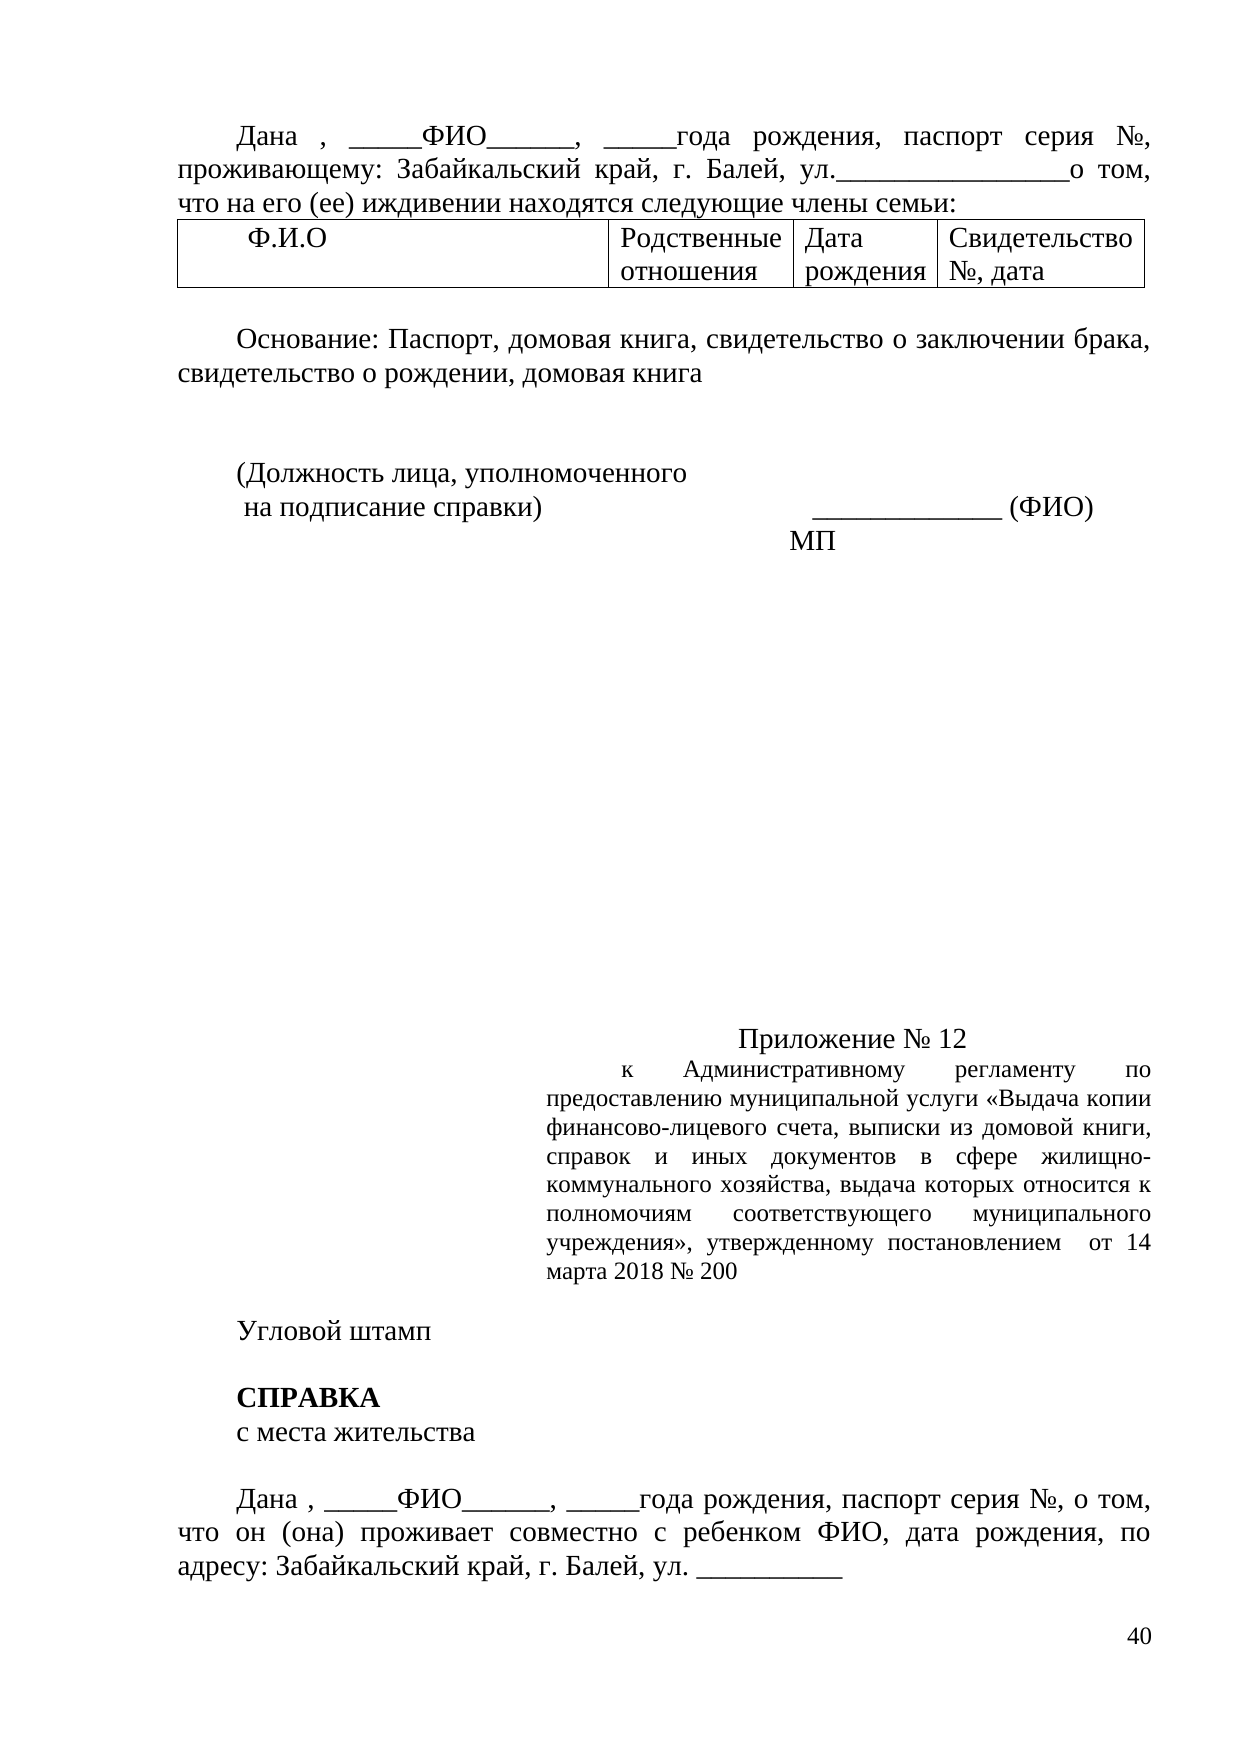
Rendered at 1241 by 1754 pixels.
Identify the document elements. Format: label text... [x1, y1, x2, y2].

text Дана , _____ФИО______, _____года рождения, паспорт серия №, о том, что он (она) проживает совместно с ребенком ФИО, дата рождения, по адресу: Забайкальский край, г. Балей, ул. __________ [177, 1481, 1152, 1582]
text Угловой штамп [177, 1313, 1152, 1347]
text с места жительства [177, 1414, 1152, 1447]
text (Должность лица, уполномоченного [177, 456, 1152, 489]
table_header Ф.И.О [178, 220, 608, 287]
table_header Родственные отношения [609, 220, 793, 287]
table_header Свидетельство №, дата [938, 220, 1144, 287]
text СПРАВКА [177, 1380, 1152, 1414]
text МП [177, 523, 1152, 556]
text Дана , _____ФИО______, _____года рождения, паспорт серия №, проживающему: Забайкальский край, г. Балей, ул.________________о том, что на его (ее) иждивении находятся следующие члены семьи: [177, 118, 1152, 219]
text на подписание справки) _____________ (ФИО) [177, 489, 1152, 523]
text Приложение № 12 [472, 1021, 1152, 1054]
text к Административному регламенту по предоставлению муниципальной услуги «Выдача копии финансово-лицевого счета, выписки из домовой книги, справок и иных документов в сфере жилищно-коммунального хозяйства, выдача которых относится к полномочиям соответствующего муниципального учреждения», утвержденному постановлением от 14 марта 2018 № 200 [546, 1054, 1152, 1284]
text Основание: Паспорт, домовая книга, свидетельство о заключении брака, свидетельство о рождении, домовая книга [177, 321, 1152, 388]
table_header Дата рождения [794, 220, 937, 287]
